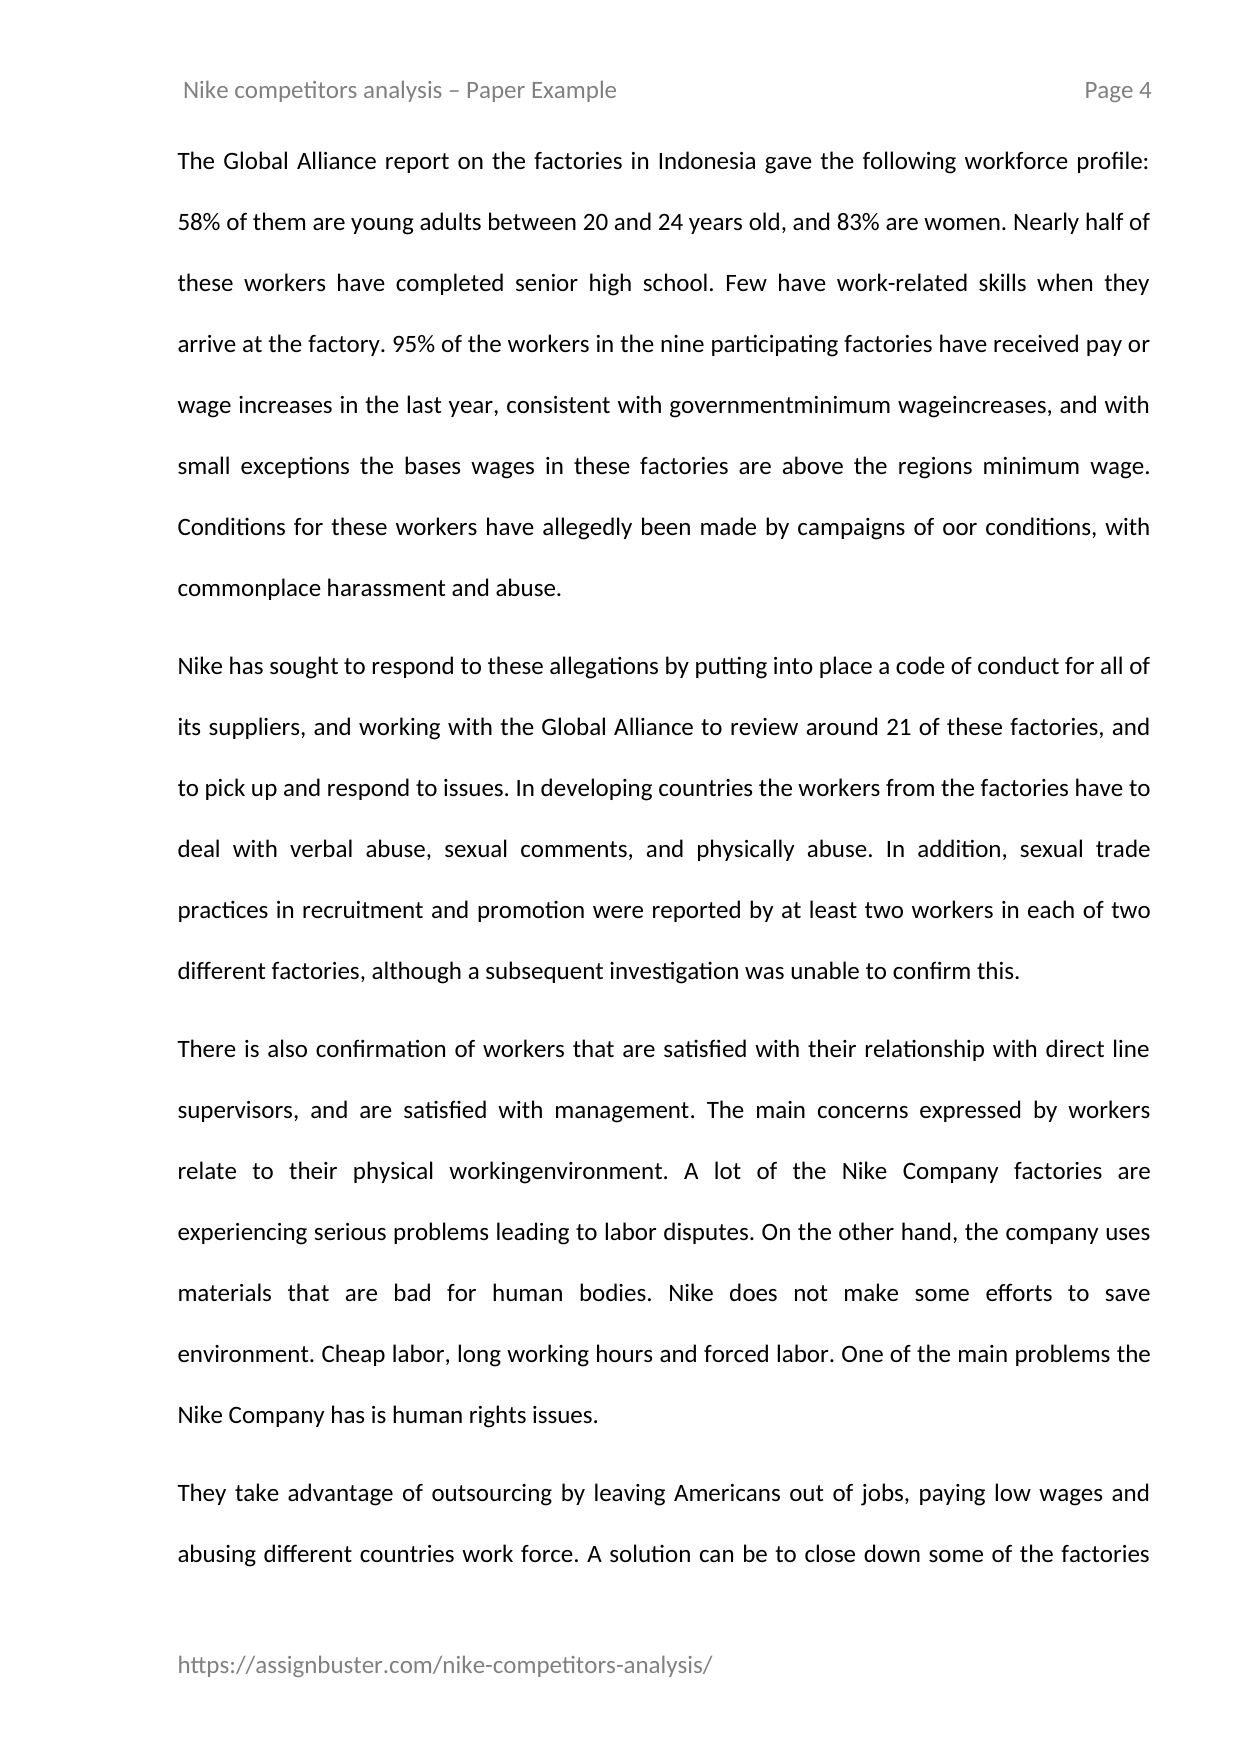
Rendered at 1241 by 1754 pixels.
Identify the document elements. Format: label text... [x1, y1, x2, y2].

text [177, 1477, 1152, 1568]
text Nike has sought to respond to these allegations by putting into place a code of conduct for all of its suppliers, and working with the Global Alliance to review around 21 of these factories, and to pick up and respond to issues. In developing countries the workers from the factories have to deal with verbal abuse, sexual comments, and physically abuse. In addition, sexual trade practices in recruitment and promotion were reported by at least two workers in each of two different factories, although a subsequent investigation was unable to confirm this. [177, 650, 1152, 986]
text The Global Alliance report on the factories in Indonesia gave the following workforce profile: 58% of them are young adults between 20 and 24 years old, and 83% are women. Nearly half of these workers have completed senior high school. Few have work-related skills when they arrive at the factory. 95% of the workers in the nine participating factories have received pay or wage increases in the last year, consistent with governmentminimum wageincreases, and with small exceptions the bases wages in these factories are above the regions minimum wage. Conditions for these workers have allegedly been made by campaigns of oor conditions, with commonplace harassment and abuse. [177, 145, 1152, 603]
text There is also confirmation of workers that are satisfied with their relationship with direct line supervisors, and are satisfied with management. The main concerns expressed by workers relate to their physical workingenvironment. A lot of the Nike Company factories are experiencing serious problems leading to labor disputes. On the other hand, the company uses materials that are bad for human bodies. Nike does not make some efforts to save environment. Cheap labor, long working hours and forced labor. One of the main problems the Nike Company has is human rights issues. [177, 1033, 1152, 1430]
